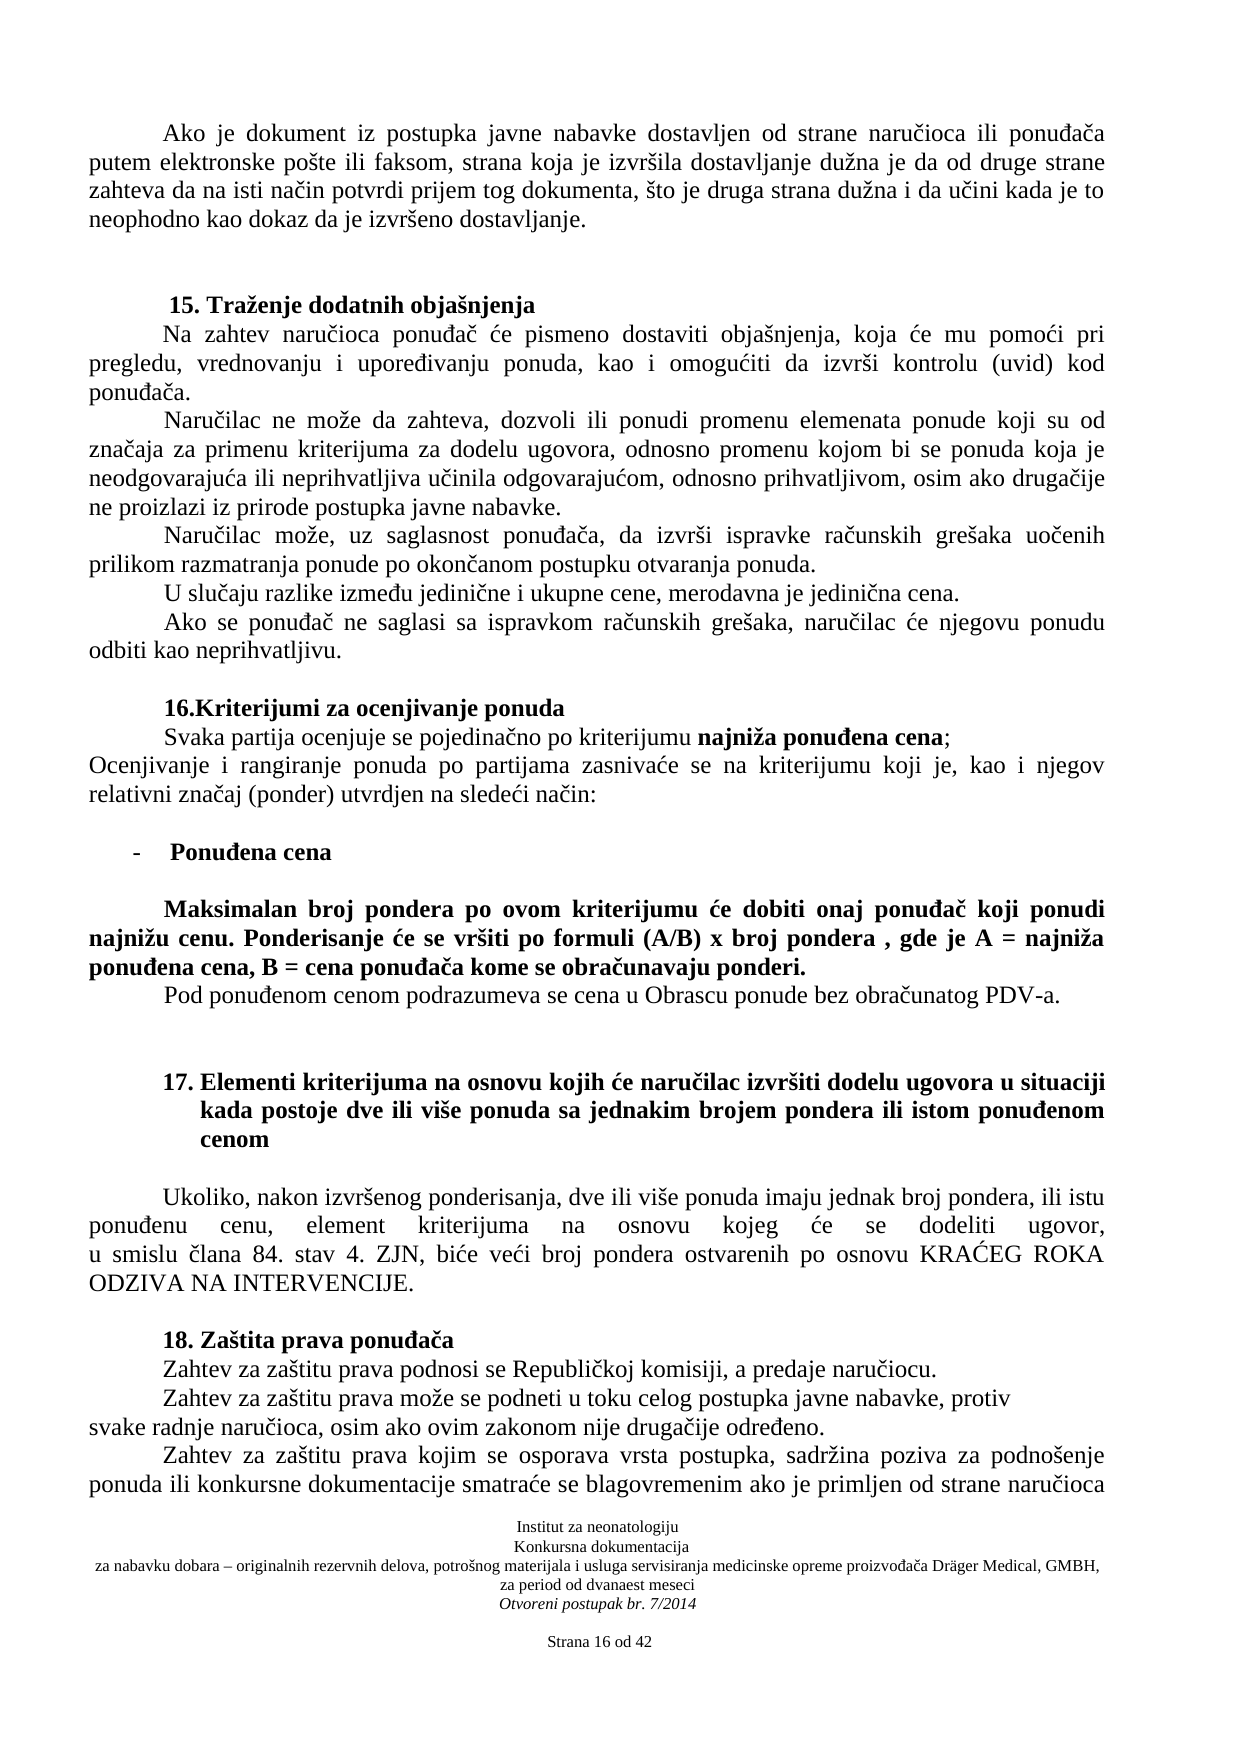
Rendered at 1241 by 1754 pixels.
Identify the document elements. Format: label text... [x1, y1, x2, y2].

text Zahtev za zaštitu prava podnosi se Republičkoj komisiji, a predaje naručiocu. [162, 1354, 1106, 1383]
text Maksimalan broj pondera po ovom kriterijumu će dobiti onaj ponuđač koji ponudi najnižu cenu. Ponderisanje će se vršiti po formuli (A/B) x broj pondera , gde je A = najniža ponuđena cena, B = cena ponuđača kome se obračunavaju ponderi. [89, 894, 1106, 981]
text svake radnje naručioca, osim ako ovim zakonom nije drugačije određeno. [89, 1412, 1106, 1441]
list Zaštita prava ponuđača [162, 1326, 1106, 1354]
list 16.Kriterijumi za ocenjivanje ponuda [164, 693, 1106, 722]
text Naručilac ne može da zahteva, dozvoli ili ponudi promenu elemenata ponude koji su od značaja za primenu kriterijuma za dodelu ugovora, odnosno promenu kojom bi se ponuda koja je neodgovarajuća ili neprihvatljiva učinila odgovarajućom, odnosno prihvatljivom, osim ako drugačije ne proizlazi iz prirode postupka javne nabavke. [89, 406, 1106, 521]
text Svaka partija ocenjuje se pojedinačno po kriterijumu najniža ponuđena cena; [164, 722, 1106, 751]
text Ocenjivanje i rangiranje ponuda po partijama zasnivaće se na kriterijumu koji je, kao i njegov relativni značaj (ponder) utvrdjen na sledeći način: [89, 751, 1106, 808]
text Ukoliko, nakon izvršenog ponderisanja, dve ili više ponuda imaju jednak broj pondera, ili istu ponuđenu cenu, element kriterijuma na osnovu kojeg će se dodeliti ugovor, u smislu člana 84. stav 4. ZJN, biće veći broj pondera ostvarenih po osnovu KRAĆEG ROKA ODZIVA NA INTERVENCIJE. [89, 1182, 1106, 1297]
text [89, 1441, 1106, 1498]
text Naručilac može, uz saglasnost ponuđača, da izvrši ispravke računskih grešaka uočenih prilikom razmatranja ponude po okončanom postupku otvaranja ponuda. [89, 521, 1106, 578]
text Ako je dokument iz postupka javne nabavke dostavljen od strane naručioca ili ponuđača putem elektronske pošte ili faksom, strana koja je izvršila dostavljanje dužna je da od druge strane zahteva da na isti način potvrdi prijem tog dokumenta, što je druga strana dužna i da učini kada je to neophodno kao dokaz da je izvršeno dostavljanje. [89, 118, 1106, 233]
text 15. Traženje dodatnih objašnjenja [89, 291, 1106, 319]
text U slučaju razlike između jedinične i ukupne cene, merodavna je jedinična cena. [89, 578, 1106, 607]
text Na zahtev naručioca ponuđač će pismeno dostaviti objašnjenja, koja će mu pomoći pri pregledu, vrednovanju i upoređivanju ponuda, kao i omogućiti da izvrši kontrolu (uvid) kod ponuđača. [89, 319, 1106, 406]
list Ponuđena cena [132, 837, 1106, 866]
text Zahtev za zaštitu prava može se podneti u toku celog postupka javne nabavke, protiv [162, 1383, 1106, 1412]
list Elementi kriterijuma na osnovu kojih će naručilac izvršiti dodelu ugovora u situaciji kada postoje dve ili više ponuda sa jednakim brojem pondera ili istom ponuđenom cenom [162, 1067, 1106, 1153]
text Pod ponuđenom cenom podrazumeva se cena u Obrascu ponude bez obračunatog PDV-a. [89, 981, 1106, 1009]
text Ako se ponuđač ne saglasi sa ispravkom računskih grešaka, naručilac će njegovu ponudu odbiti kao neprihvatljivu. [89, 607, 1106, 664]
